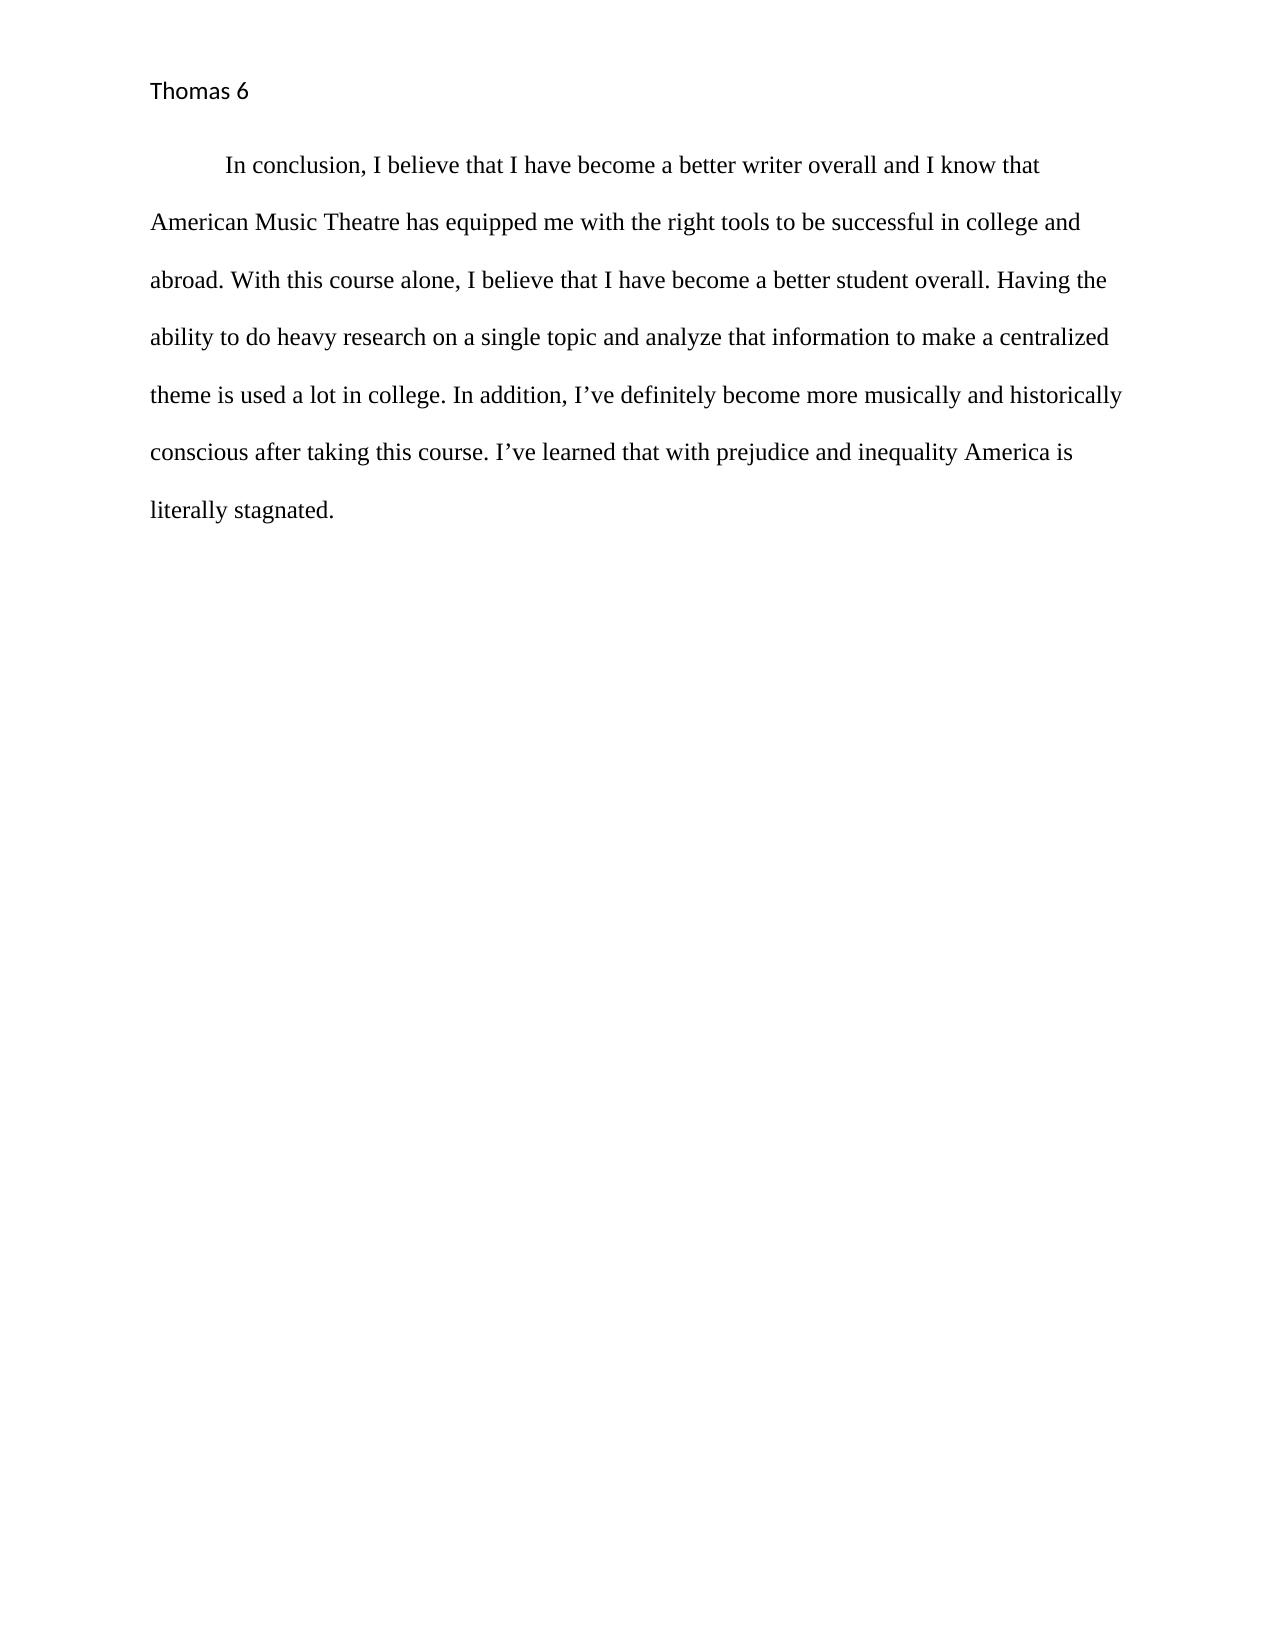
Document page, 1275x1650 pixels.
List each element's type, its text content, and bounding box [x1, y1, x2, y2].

text In conclusion, I believe that I have become a better writer overall and I know that American Music Theatre has equipped me with the right tools to be successful in college and abroad. With this course alone, I believe that I have become a better student overall. Having the ability to do heavy research on a single topic and analyze that information to make a centralized theme is used a lot in college. In addition, I’ve definitely become more musically and historically conscious after taking this course. I’ve learned that with prejudice and inequality America is literally stagnated. [150, 150, 1125, 524]
